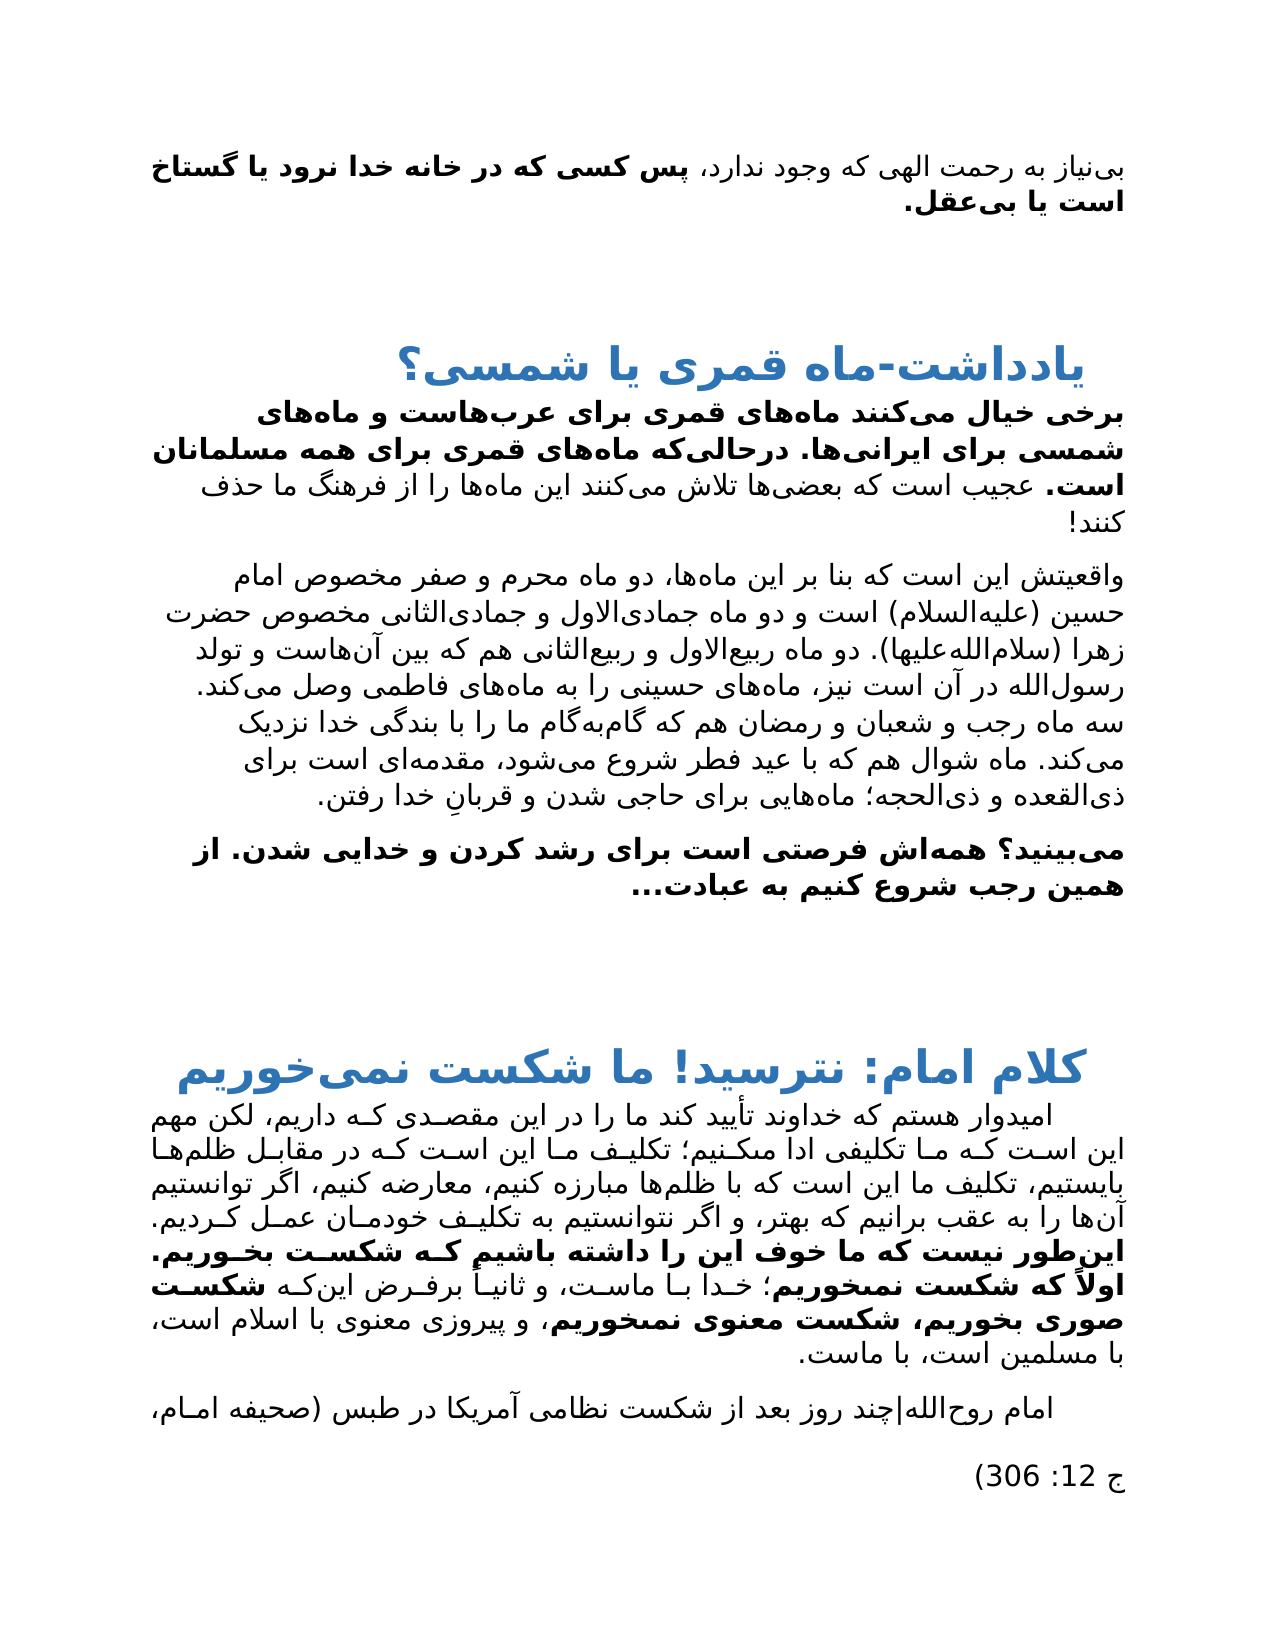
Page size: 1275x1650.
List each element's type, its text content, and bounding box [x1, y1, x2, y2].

text اميدوار هستم كه خداوند تأييد كند ما را در اين مقصدى كه داريم، لكن مهم اين است كه ما تكليفى ادا مى‏كنيم؛ تكليف ما اين است كه در مقابل ظلم‌ها بايستيم، تكليف ما اين است كه با ظلم‌ها مبارزه كنيم، معارضه كنيم، اگر توانستيم آن‌ها را به عقب برانيم كه بهتر، و اگر نتوانستيم به تكليف خودمان عمل كرديم. اين‌طور نيست كه ما خوف اين را داشته باشيم كه شكست بخوريم. اولاً كه شكست نمى‏خوريم؛ خدا با ماست، و ثانياً برفرض اين‌كه شكست صورى بخوريم، شكست معنوى نمى‏خوريم، و پيروزى معنوى با اسلام است، با مسلمين است، با ماست. [150, 1098, 1125, 1370]
text واقعیتش این است که بنا بر این ماه‌ها، دو ماه محرم و صفر مخصوص امام حسین (علیه‌السلام) است و دو ماه جمادی‌الاول و جمادی‌الثانی مخصوص حضرت زهرا (سلام‌الله‌علیها). دو ماه ربیع‌الاول و ربیع‌الثانی هم که بین آن‌هاست و تولد رسول‌الله در آن است نیز، ماه‌های حسینی را به ماه‌های فاطمی وصل می‌کند. سه ماه رجب و شعبان و رمضان هم که گام‌به‌گام ما را با بندگی خدا نزدیک می‌کند. ماه شوال هم که با عید فطر شروع می‌شود، مقدمه‌ای است برای ذی‌القعده و ذی‌الحجه؛ ماه‌هایی برای حاجی شدن و قربانِ خدا رفتن. [150, 559, 1125, 813]
text برخی خیال می‌کنند ماه‌های قمری برای عرب‌هاست و ماه‌های شمسی برای ایرانی‌ها. درحالی‌که ماه‌های قمری برای همه مسلمانان است. عجیب است که بعضی‌ها تلاش می‌کنند این‌ ماه‌ها را از فرهنگ ما حذف کنند! [150, 395, 1125, 539]
text بی‌نیاز به رحمت الهی که وجود ندارد، پس کسی که در خانه خدا نرود یا گستاخ است یا بی‌عقل. [150, 150, 1125, 218]
text می‌بینید؟ همه‌اش فرصتی است برای رشد کردن و خدایی شدن. از همین رجب شروع کنیم به عبادت... [150, 832, 1125, 903]
text امام روح‌الله|چند روز بعد از شکست نظامی آمریکا در طبس (صحیفه امام، ج 12: 306) [150, 1391, 1125, 1493]
subtitle کلام امام: نترسید! ما شکست نمی‌خوریم [150, 1041, 1087, 1094]
subtitle یادداشت-ماه قمری یا شمسی؟ [150, 338, 1087, 391]
